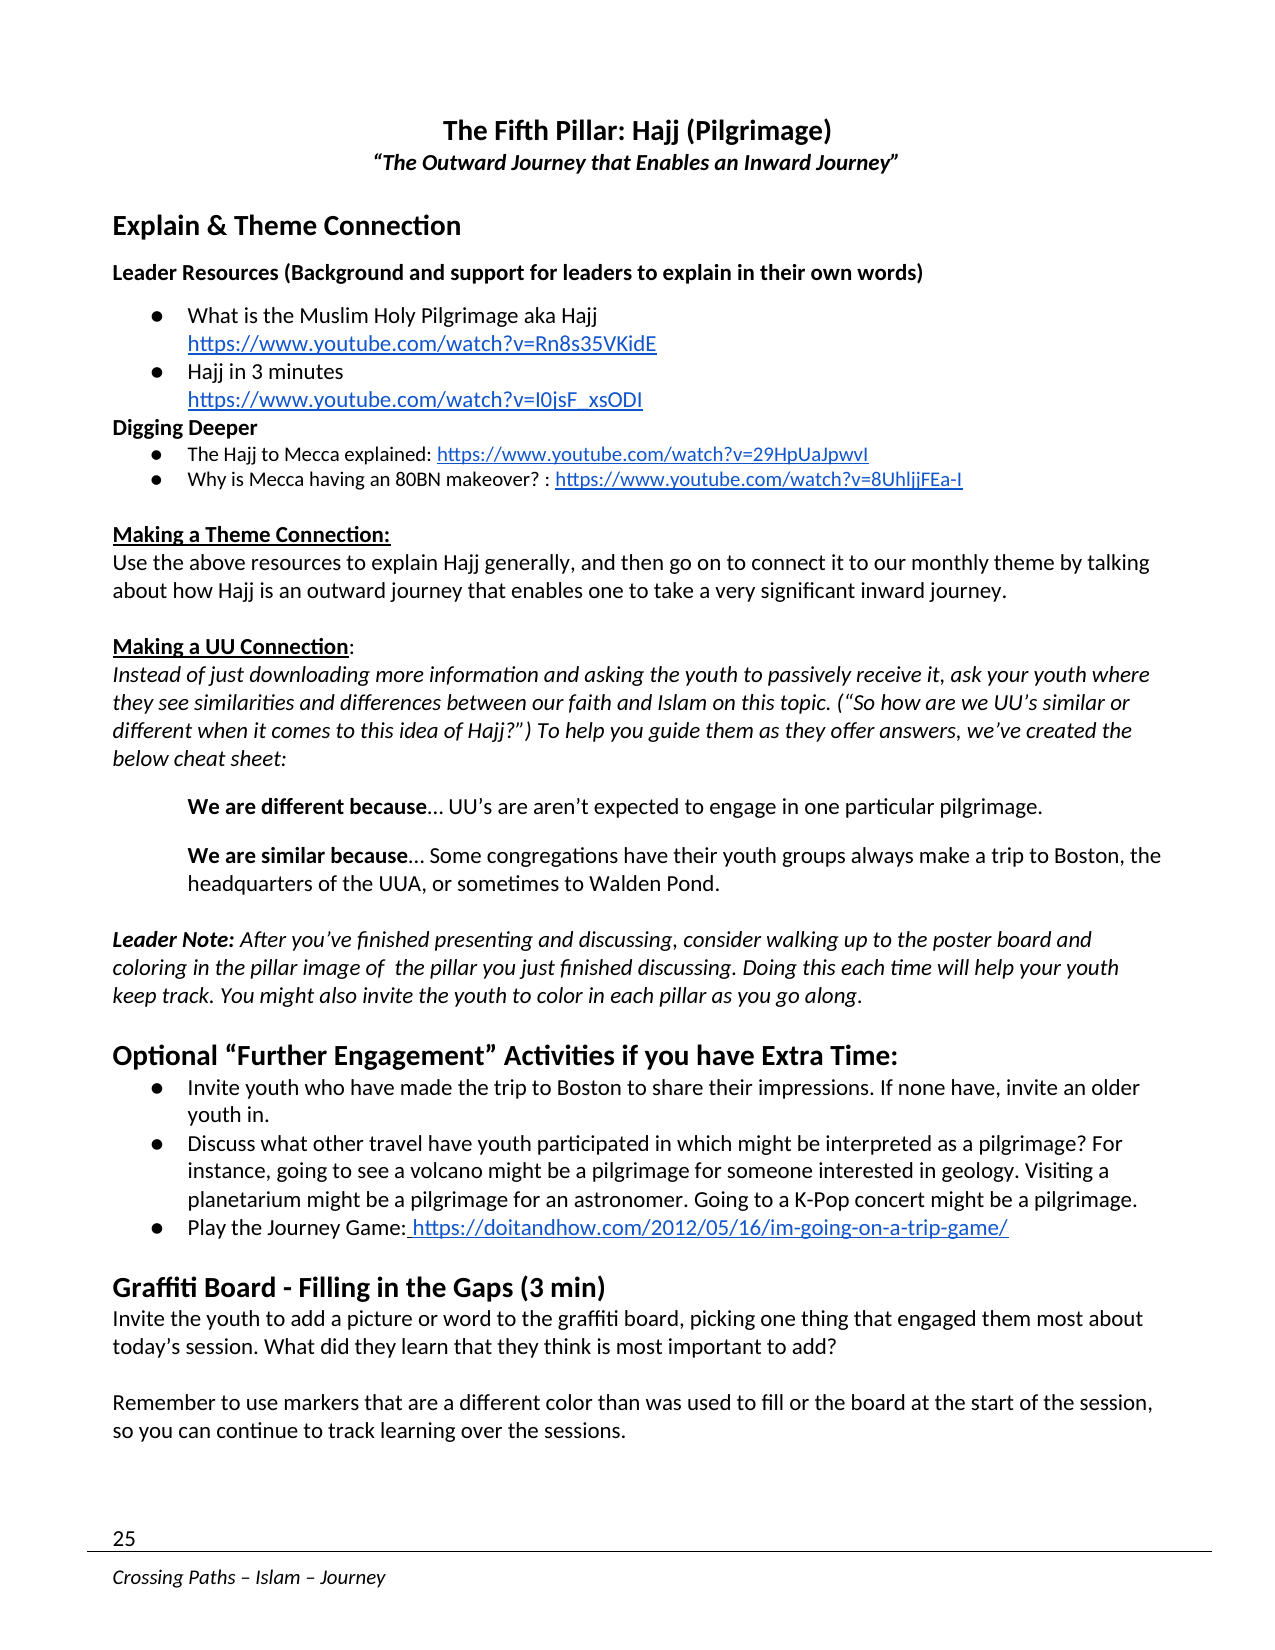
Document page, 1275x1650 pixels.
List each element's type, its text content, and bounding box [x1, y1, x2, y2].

text Leader Note: After you’ve finished presenting and discussing, consider walking up to the poster board and coloring in the pillar image of the pillar you just finished discussing. Doing this each time will help your youth keep track. You might also invite the youth to color in each pillar as you go along. [112, 925, 1162, 1009]
title Digging Deeper [112, 413, 1162, 441]
list The Hajj to Mecca explained: https://www.youtube.com/watch?v=29HpUaJpwvI [150, 441, 1162, 467]
subtitle Optional “Further Engagement” Activities if you have Extra Time: [112, 1037, 1162, 1073]
text Use the above resources to explain Hajj generally, and then go on to connect it to our monthly theme by talking about how Hajj is an outward journey that enables one to take a very significant inward journey. [112, 548, 1162, 604]
text https://www.youtube.com/watch?v=I0jsF_xsODI [112, 385, 1162, 413]
subtitle The Fifth Pillar: Hajj (Pilgrimage) [112, 112, 1162, 148]
text Invite the youth to add a picture or word to the graffiti board, picking one thing that engaged them most about today’s session. What did they learn that they think is most important to add? [112, 1304, 1162, 1360]
subtitle Explain & Theme Connection [112, 207, 1162, 242]
list Why is Mecca having an 80BN makeover? : https://www.youtube.com/watch?v=8UhljjFEa-I [150, 467, 1162, 492]
subtitle Graffiti Board - Filling in the Gaps (3 min) [112, 1269, 1162, 1304]
title Leader Resources (Background and support for leaders to explain in their own words) [112, 258, 1162, 286]
text Making a UU Connection: [112, 632, 1162, 660]
text “The Outward Journey that Enables an Inward Journey” [112, 148, 1162, 176]
text Making a Theme Connection: [112, 520, 1162, 548]
list Discuss what other travel have youth participated in which might be interpreted as a pilgrimage? For instance, going to see a volcano might be a pilgrimage for someone interested in geology. Visiting a planetarium might be a pilgrimage for an astronomer. Going to a K-Pop concert might be a pilgrimage. [150, 1129, 1162, 1213]
list Hajj in 3 minutes [150, 357, 1162, 385]
list Invite youth who have made the trip to Boston to share their impressions. If none have, invite an older youth in. [150, 1073, 1162, 1129]
list Play the Journey Game: https://doitandhow.com/2012/05/16/im-going-on-a-trip-game/ [150, 1213, 1162, 1241]
subtitle Remember to use markers that are a different color than was used to fill or the board at the start of the session, so you can continue to track learning over the sessions. [112, 1388, 1162, 1444]
list What is the Muslim Holy Pilgrimage aka Hajj [150, 301, 1162, 329]
text We are similar because… Some congregations have their youth groups always make a trip to Boston, the headquarters of the UUA, or sometimes to Walden Pond. [187, 841, 1162, 897]
text Instead of just downloading more information and asking the youth to passively receive it, ask your youth where they see similarities and differences between our faith and Islam on this topic. (“So how are we UU’s similar or different when it comes to this idea of Hajj?”) To help you guide them as they offer answers, we’ve created the below cheat sheet: [112, 660, 1162, 772]
text We are different because… UU’s are aren’t expected to engage in one particular pilgrimage. [187, 792, 1162, 821]
text https://www.youtube.com/watch?v=Rn8s35VKidE [187, 329, 1162, 357]
